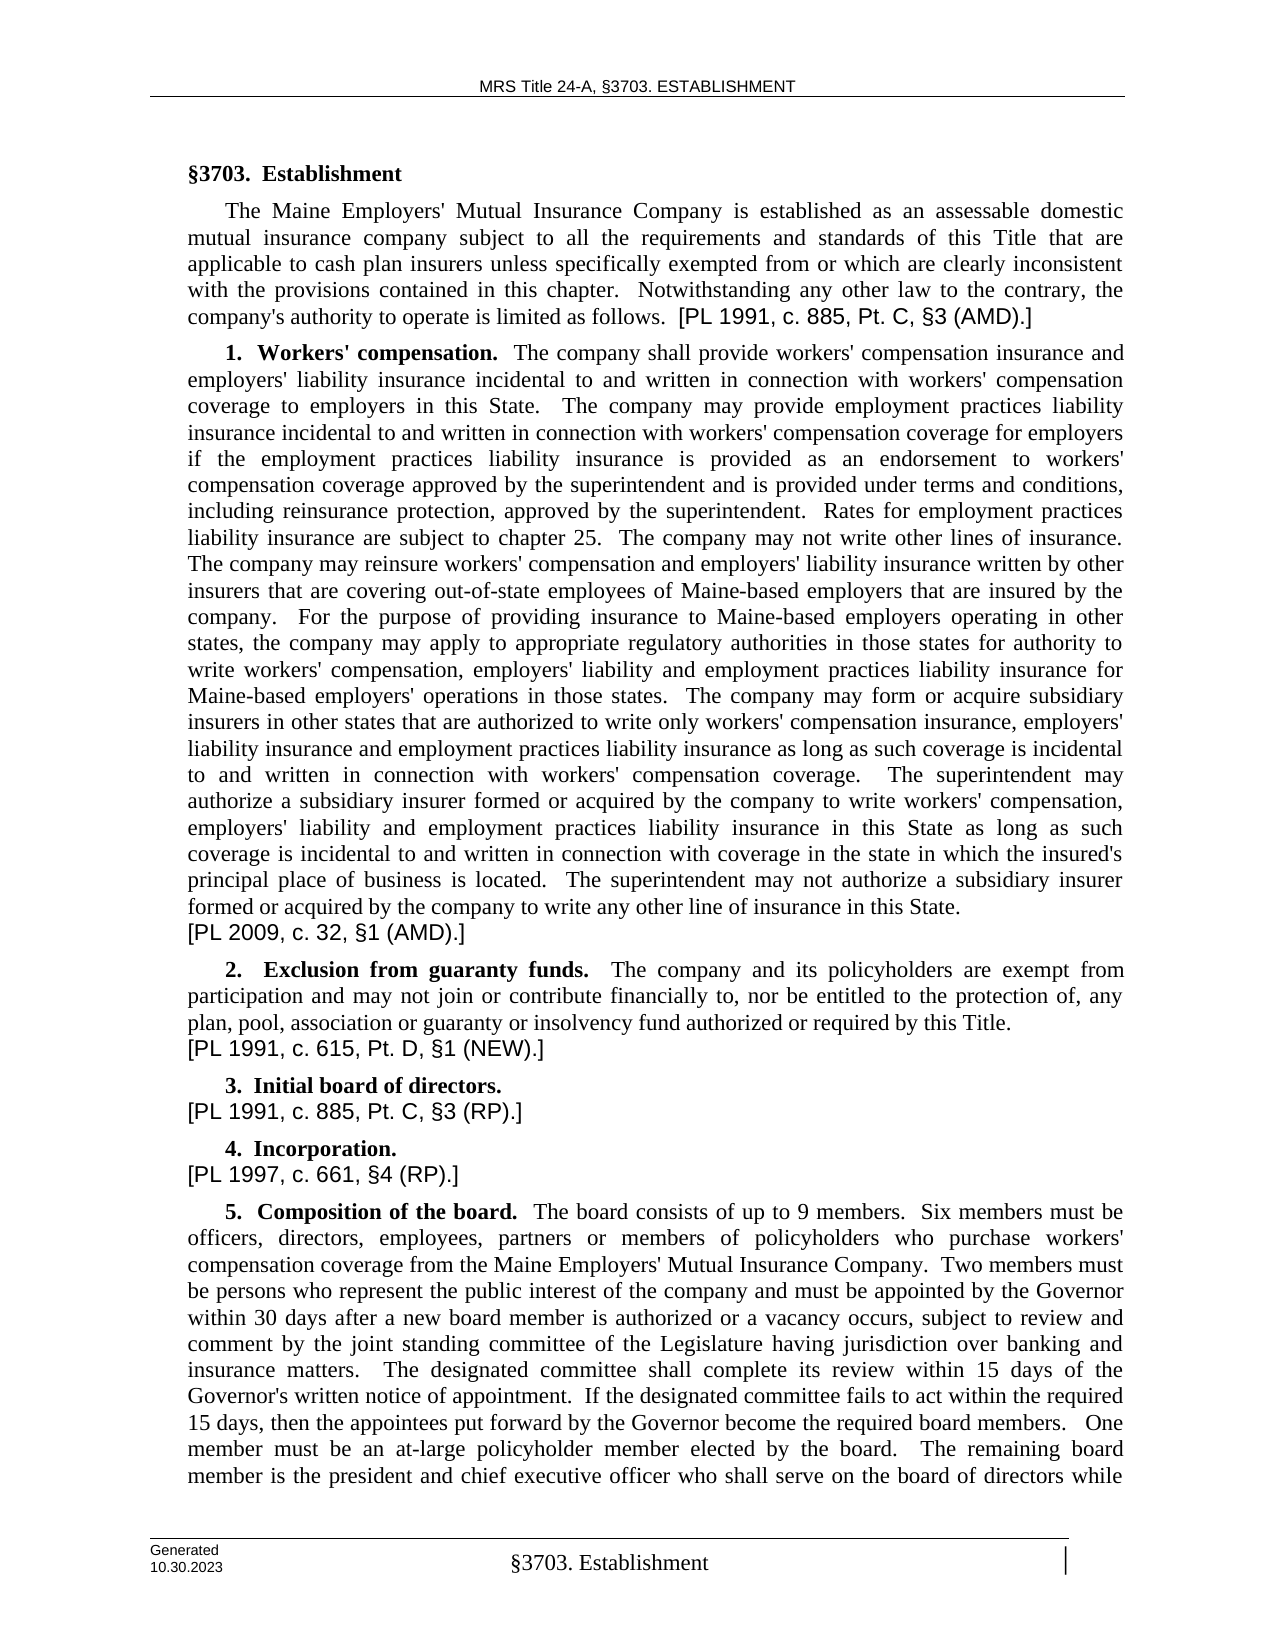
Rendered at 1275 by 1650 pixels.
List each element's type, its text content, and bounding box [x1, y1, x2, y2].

text [PL 1997, c. 661, §4 (RP).] [187, 1161, 1125, 1188]
text 3. Initial board of directors. [187, 1072, 1125, 1098]
text §3703. Establishment [187, 160, 1125, 187]
text [PL 1991, c. 885, Pt. C, §3 (RP).] [187, 1098, 1125, 1124]
text [PL 1991, c. 615, Pt. D, §1 (NEW).] [187, 1035, 1125, 1061]
text 4. Incorporation. [187, 1135, 1125, 1161]
text 2. Exclusion from guaranty funds. The company and its policyholders are exempt from participation and may not join or contribute financially to, nor be entitled to the protection of, any plan, pool, association or guaranty or insolvency fund authorized or required by this Title. [187, 956, 1125, 1035]
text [187, 1198, 1125, 1488]
text [PL 2009, c. 32, §1 (AMD).] [187, 919, 1125, 946]
text 1. Workers' compensation. The company shall provide workers' compensation insurance and employers' liability insurance incidental to and written in connection with workers' compensation coverage to employers in this State. The company may provide employment practices liability insurance incidental to and written in connection with workers' compensation coverage for employers if the employment practices liability insurance is provided as an endorsement to workers' compensation coverage approved by the superintendent and is provided under terms and conditions, including reinsurance protection, approved by the superintendent. Rates for employment practices liability insurance are subject to chapter 25. The company may not write other lines of insurance. The company may reinsure workers' compensation and employers' liability insurance written by other insurers that are covering out-of-state employees of Maine-based employers that are insured by the company. For the purpose of providing insurance to Maine-based employers operating in other states, the company may apply to appropriate regulatory authorities in those states for authority to write workers' compensation, employers' liability and employment practices liability insurance for Maine-based employers' operations in those states. The company may form or acquire subsidiary insurers in other states that are authorized to write only workers' compensation insurance, employers' liability insurance and employment practices liability insurance as long as such coverage is incidental to and written in connection with workers' compensation coverage. The superintendent may authorize a subsidiary insurer formed or acquired by the company to write workers' compensation, employers' liability and employment practices liability insurance in this State as long as such coverage is incidental to and written in connection with coverage in the state in which the insured's principal place of business is located. The superintendent may not authorize a subsidiary insurer formed or acquired by the company to write any other line of insurance in this State. [187, 339, 1125, 919]
text The Maine Employers' Mutual Insurance Company is established as an assessable domestic mutual insurance company subject to all the requirements and standards of this Title that are applicable to cash plan insurers unless specifically exempted from or which are clearly inconsistent with the provisions contained in this chapter. Notwithstanding any other law to the contrary, the company's authority to operate is limited as follows. [PL 1991, c. 885, Pt. C, §3 (AMD).] [187, 197, 1125, 329]
